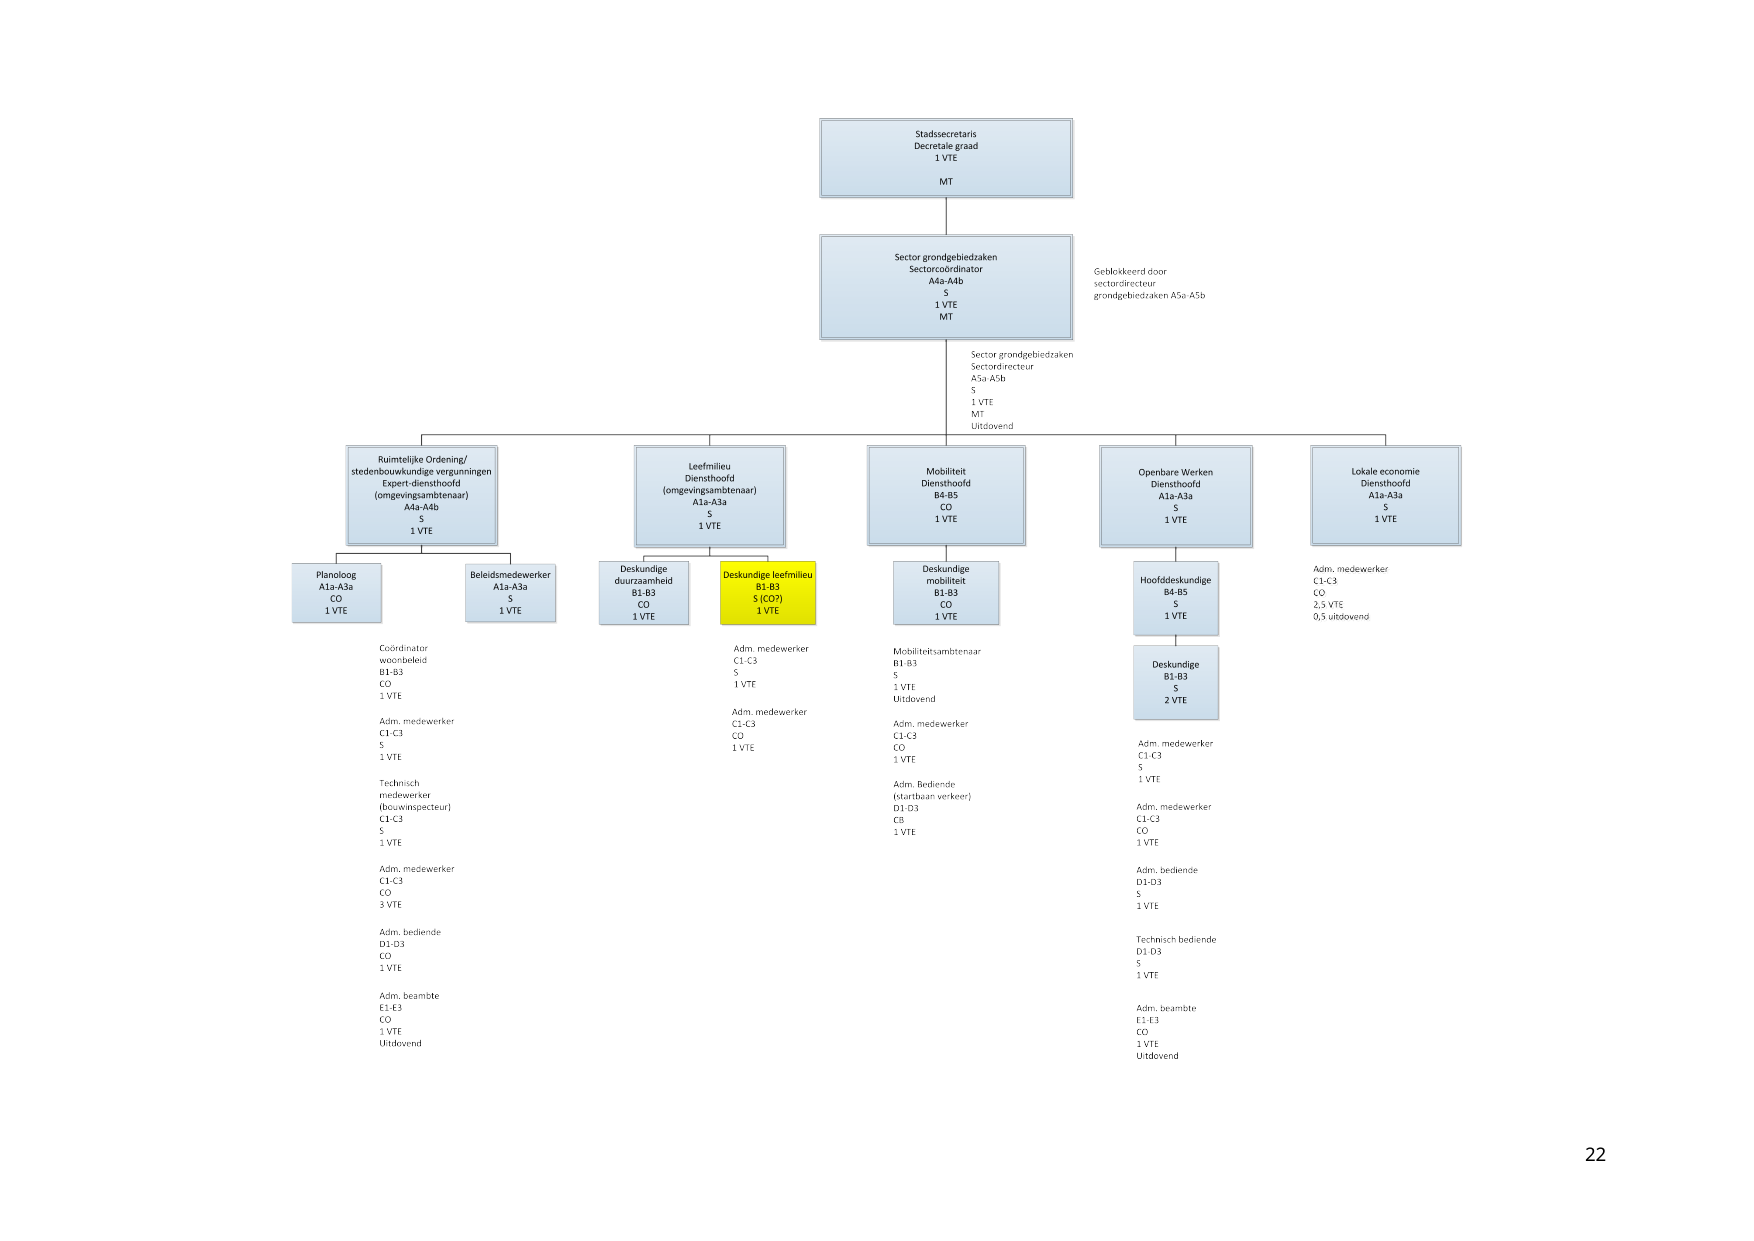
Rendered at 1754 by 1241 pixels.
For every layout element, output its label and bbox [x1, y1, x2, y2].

picture [291, 118, 1463, 1062]
